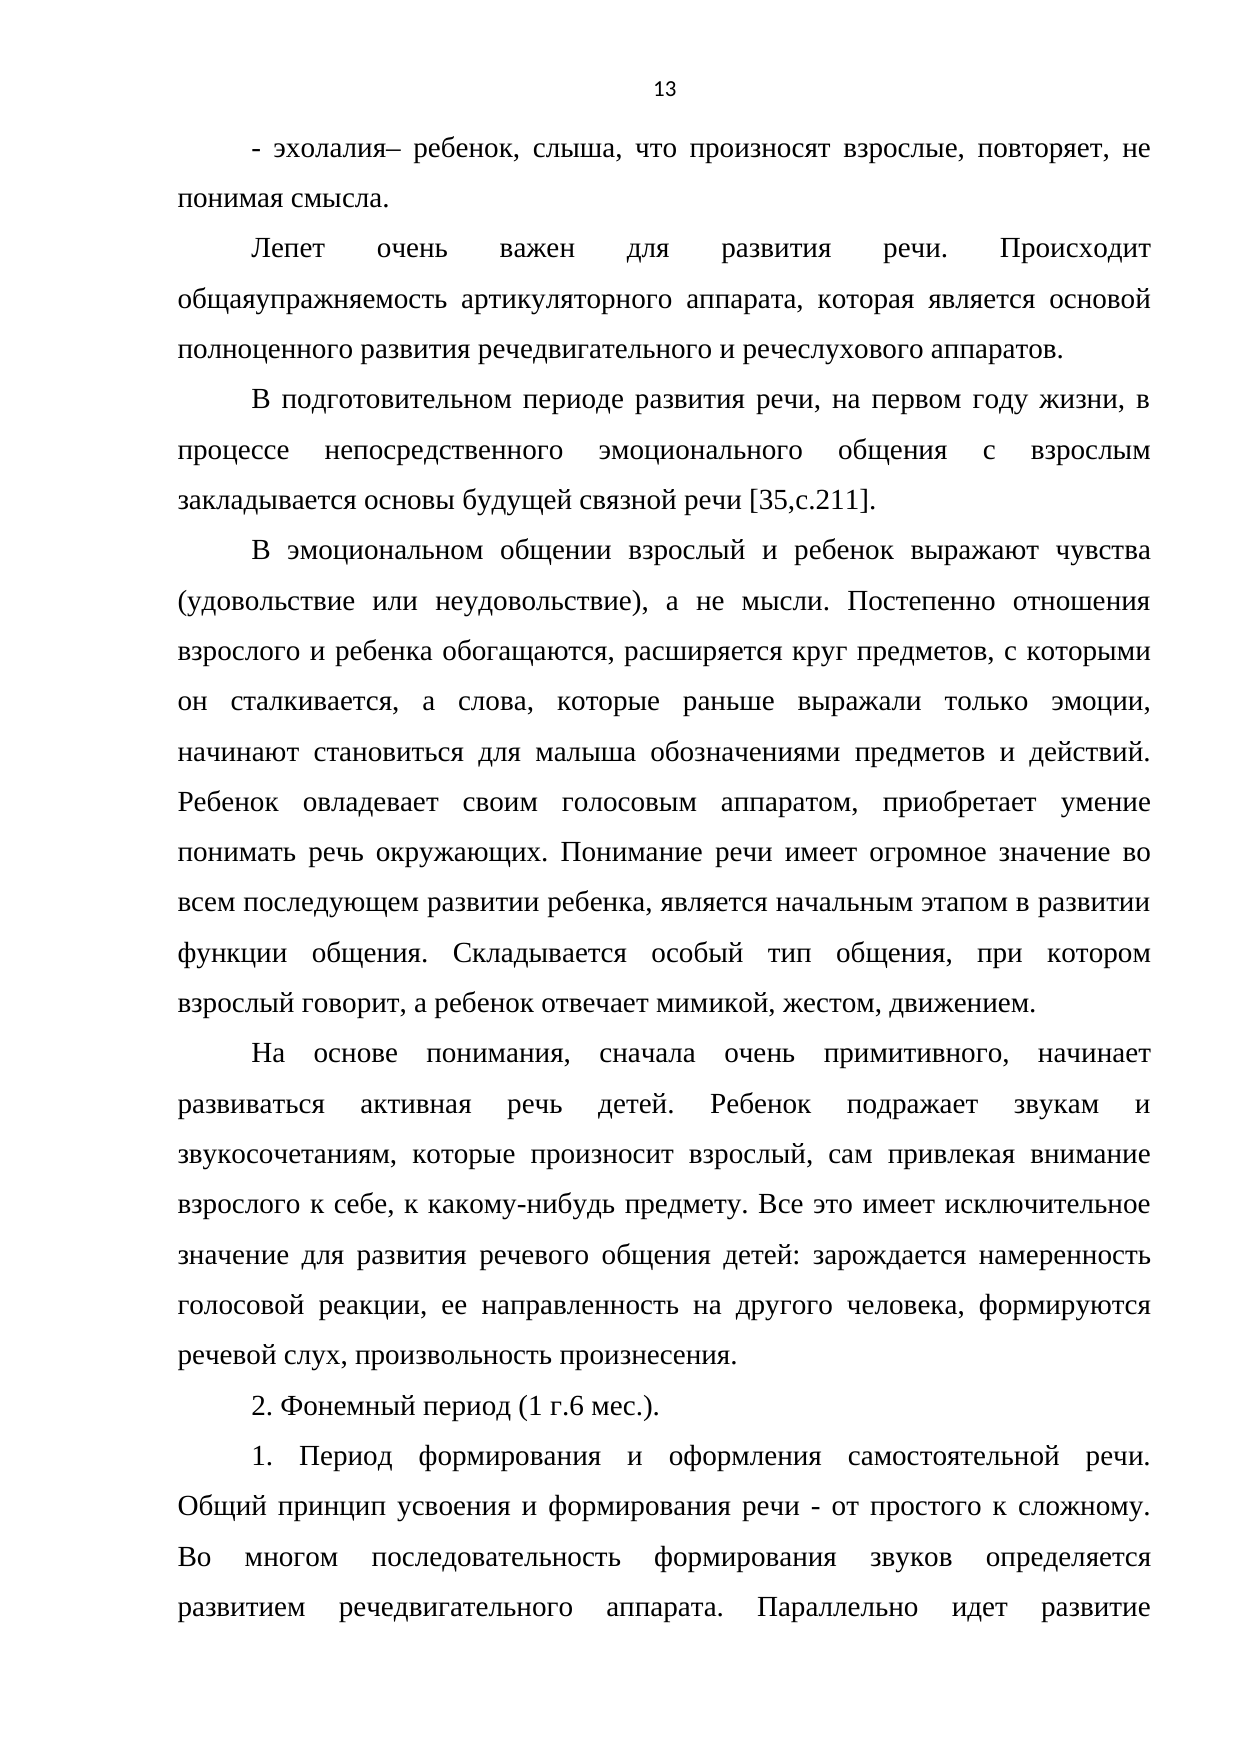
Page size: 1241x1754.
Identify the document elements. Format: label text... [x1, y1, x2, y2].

text 2. Фонемный период (1 г.6 мес.). [177, 1388, 1152, 1421]
text - эхолалия– ребенок, слыша, что произносят взрослые, повторяет, не понимая смысла. [177, 130, 1152, 214]
text На основе понимания, сначала очень примитивного, начинает развиваться активная речь детей. Ребенок подражает звукам и звукосочетаниям, которые произносит взрослый, сам привлекая внимание взрослого к себе, к какому-нибудь предмету. Все это имеет исключительное значение для развития речевого общения детей: зарождается намеренность голосовой реакции, ее направленность на другого человека, формируются речевой слух, произвольность произнесения. [177, 1036, 1152, 1371]
text В подготовительном периоде развития речи, на первом году жизни, в процессе непосредственного эмоционального общения с взрослым закладывается основы будущей связной речи [35,с.211]. [177, 381, 1152, 516]
text В эмоциональном общении взрослый и ребенок выражают чувства (удовольствие или неудовольствие), а не мысли. Постепенно отношения взрослого и ребенка обогащаются, расширяется круг предметов, с которыми он сталкивается, а слова, которые раньше выражали только эмоции, начинают становиться для малыша обозначениями предметов и действий. Ребенок овладевает своим голосовым аппаратом, приобретает умение понимать речь окружающих. Понимание речи имеет огромное значение во всем последующем развитии ребенка, является начальным этапом в развитии функции общения. Складывается особый тип общения, при котором взрослый говорит, а ребенок отвечает мимикой, жестом, движением. [177, 532, 1152, 1019]
text Лепет очень важен для развития речи. Происходит общаяупражняемость артикуляторного аппарата, которая является основой полноценного развития речедвигательного и речеслухового аппаратов. [177, 231, 1152, 365]
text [177, 1438, 1152, 1622]
